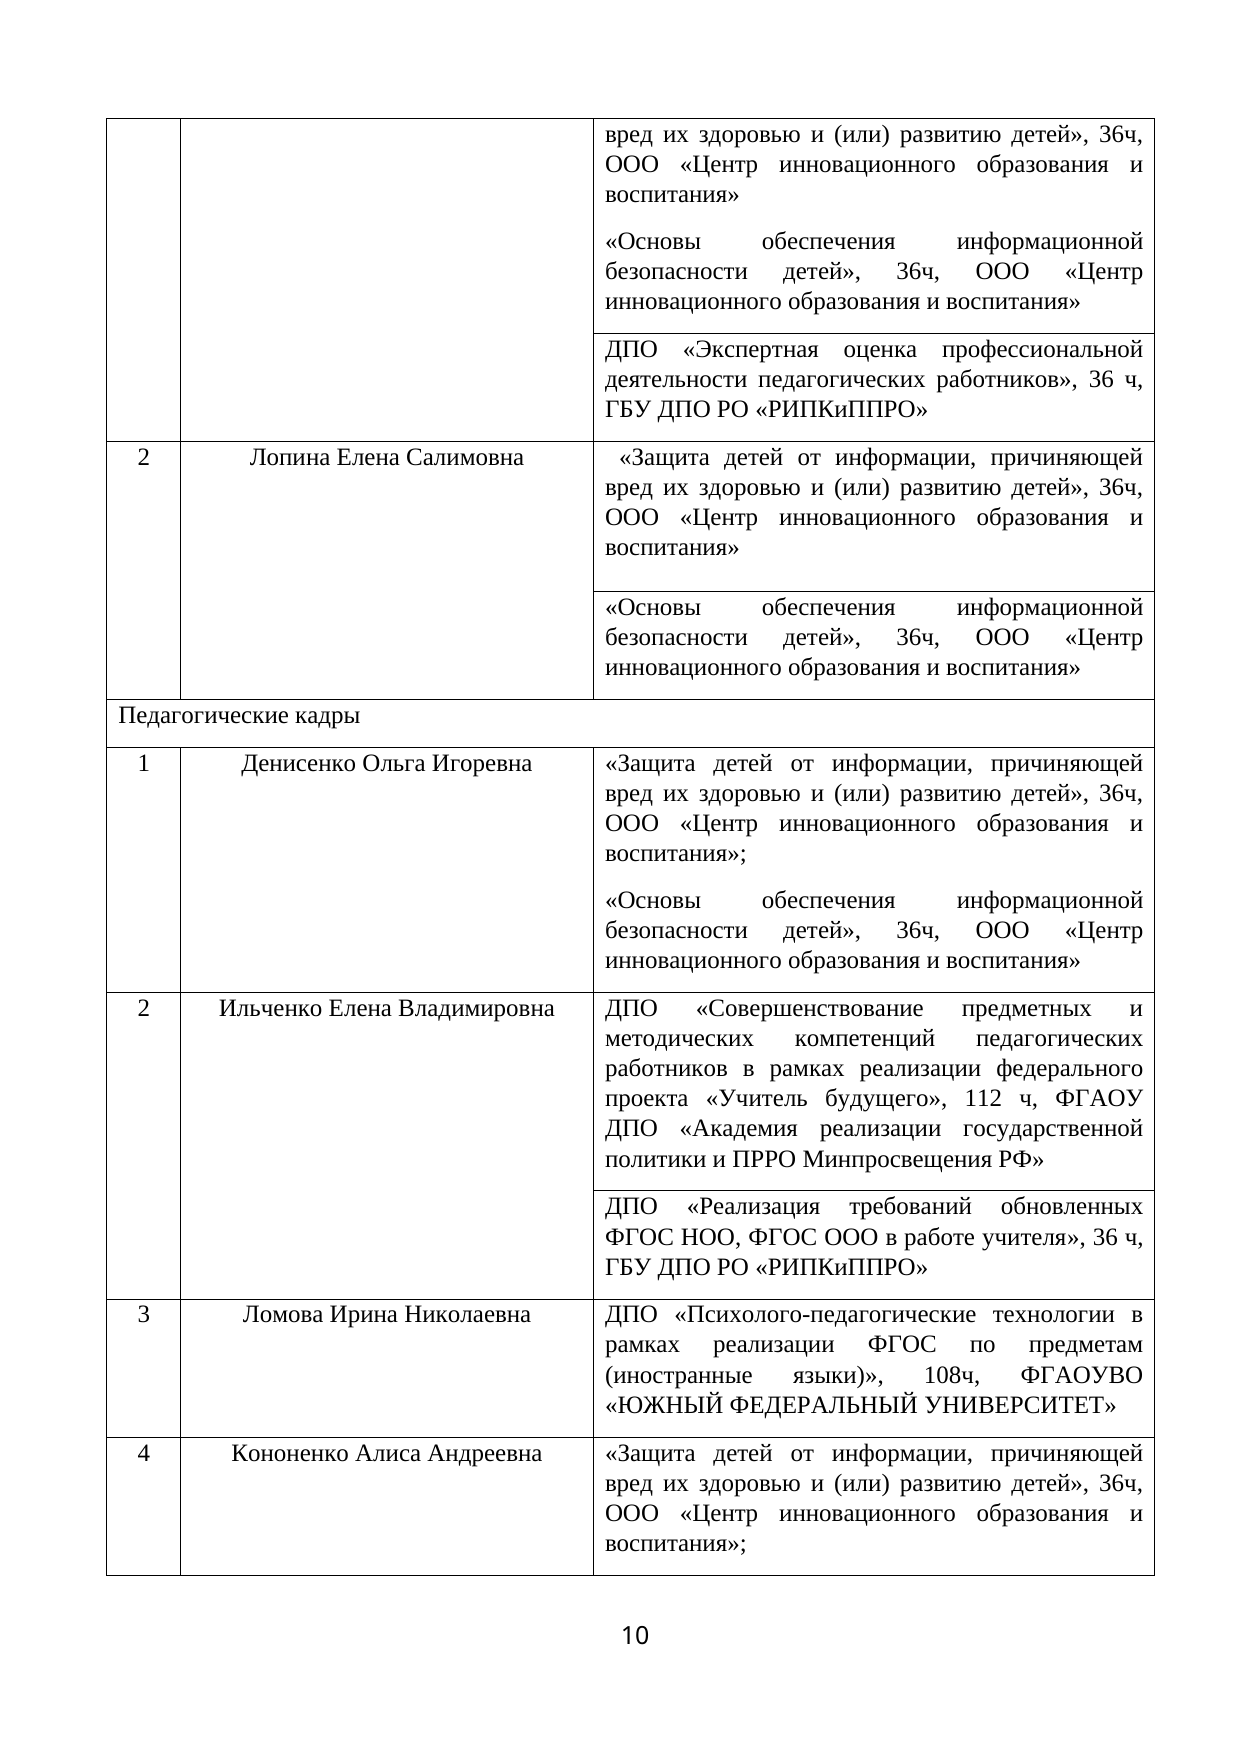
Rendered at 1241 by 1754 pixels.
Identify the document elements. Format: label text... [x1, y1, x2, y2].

table_cell «Основы обеспечения информационной безопасности детей», 36ч, ООО «Центр инновационного образования и воспитания» [594, 592, 1154, 699]
table_cell Педагогические кадры [107, 700, 1154, 747]
table_cell 2 [107, 442, 180, 699]
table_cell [181, 1438, 593, 1575]
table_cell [594, 119, 1154, 333]
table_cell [181, 119, 593, 441]
table_cell 1 [107, 748, 180, 992]
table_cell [594, 1438, 1154, 1575]
table_cell ДПО «Реализация требований обновленных ФГОС НОО, ФГОС ООО в работе учителя», 36 ч, ГБУ ДПО РО «РИПКиППРО» [594, 1191, 1154, 1298]
table_cell Денисенко Ольга Игоревна [181, 748, 593, 992]
table_cell Лопина Елена Салимовна [181, 442, 593, 699]
table_cell ДПО «Совершенствование предметных и методических компетенций педагогических работников в рамках реализации федерального проекта «Учитель будущего», 112 ч, ФГАОУ ДПО «Академия реализации государственной политики и ПРРО Минпросвещения РФ» [594, 993, 1154, 1190]
table_cell ДПО «Психолого-педагогические технологии в рамках реализации ФГОС по предметам (иностранные языки)», 108ч, ФГАОУВО «ЮЖНЫЙ ФЕДЕРАЛЬНЫЙ УНИВЕРСИТЕТ» [594, 1300, 1154, 1437]
table_cell ДПО «Экспертная оценка профессиональной деятельности педагогических работников», 36 ч, ГБУ ДПО РО «РИПКиППРО» [594, 334, 1154, 441]
table_cell «Защита детей от информации, причиняющей вред их здоровью и (или) развитию детей», 36ч, ООО «Центр инновационного образования и воспитания» [594, 442, 1154, 591]
table_cell Ломова Ирина Николаевна [181, 1300, 593, 1437]
table_cell Ильченко Елена Владимировна [181, 993, 593, 1298]
table_cell 4 [107, 1438, 180, 1575]
table_cell 2 [107, 993, 180, 1298]
table_cell 1 [107, 119, 180, 441]
table_cell 3 [107, 1300, 180, 1437]
